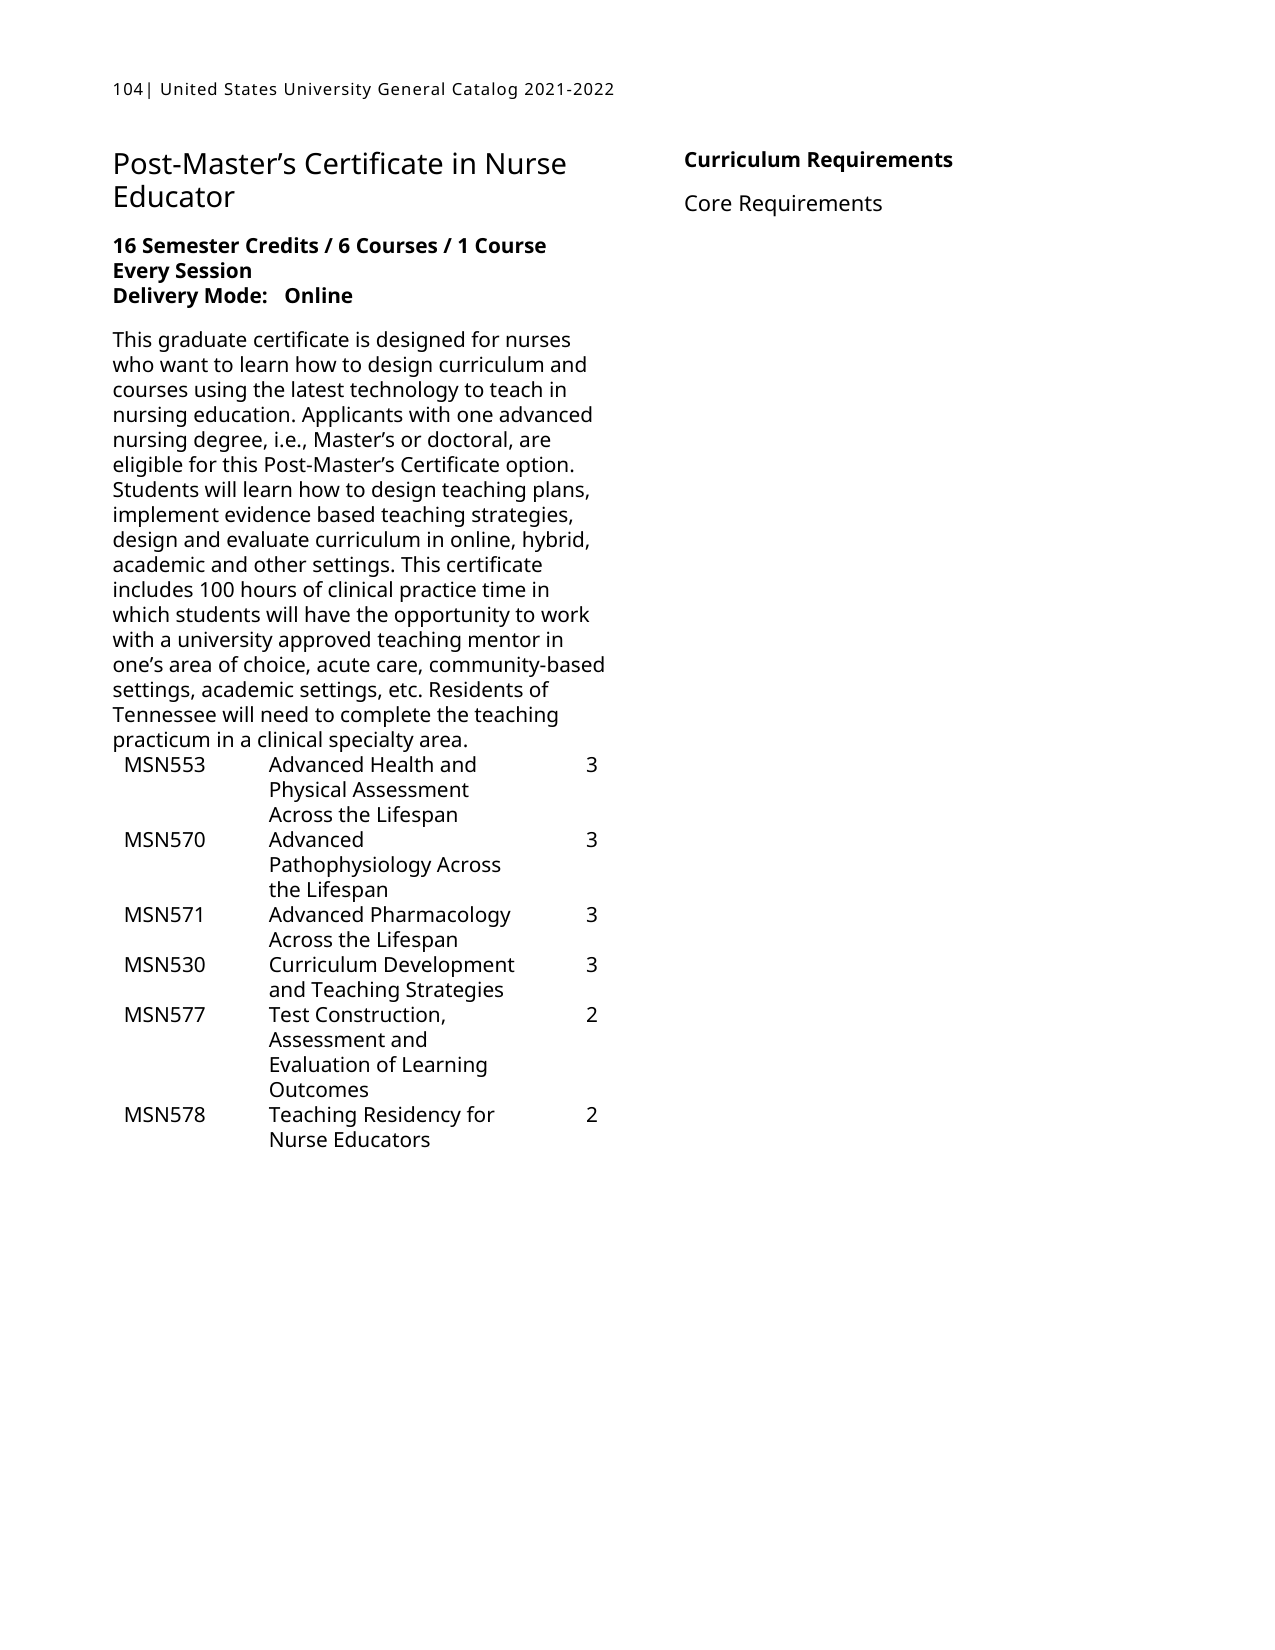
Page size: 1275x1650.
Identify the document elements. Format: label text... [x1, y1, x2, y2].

text 16 Semester Credits / 6 Courses / 1 Course Every Session [112, 233, 609, 283]
subtitle Core Requirements [684, 192, 1180, 217]
text This graduate certificate is designed for nurses who want to learn how to design curriculum and courses using the latest technology to teach in nursing education. Applicants with one advanced nursing degree, i.e., Master’s or doctoral, are eligible for this Post-Master’s Certificate option. Students will learn how to design teaching plans, implement evidence based teaching strategies, design and evaluate curriculum in online, hybrid, academic and other settings. This certificate includes 100 hours of clinical practice time in which students will have the opportunity to work with a university approved teaching mentor in one’s area of choice, acute care, community-based settings, academic settings, etc. Residents of Tennessee will need to complete the teaching practicum in a clinical specialty area. [112, 327, 609, 752]
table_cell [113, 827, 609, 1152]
text Delivery Mode: Online [112, 283, 609, 308]
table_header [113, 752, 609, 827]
subtitle Post-Master’s Certificate in Nurse Educator [112, 148, 609, 214]
subtitle Curriculum Requirements [684, 148, 1180, 173]
